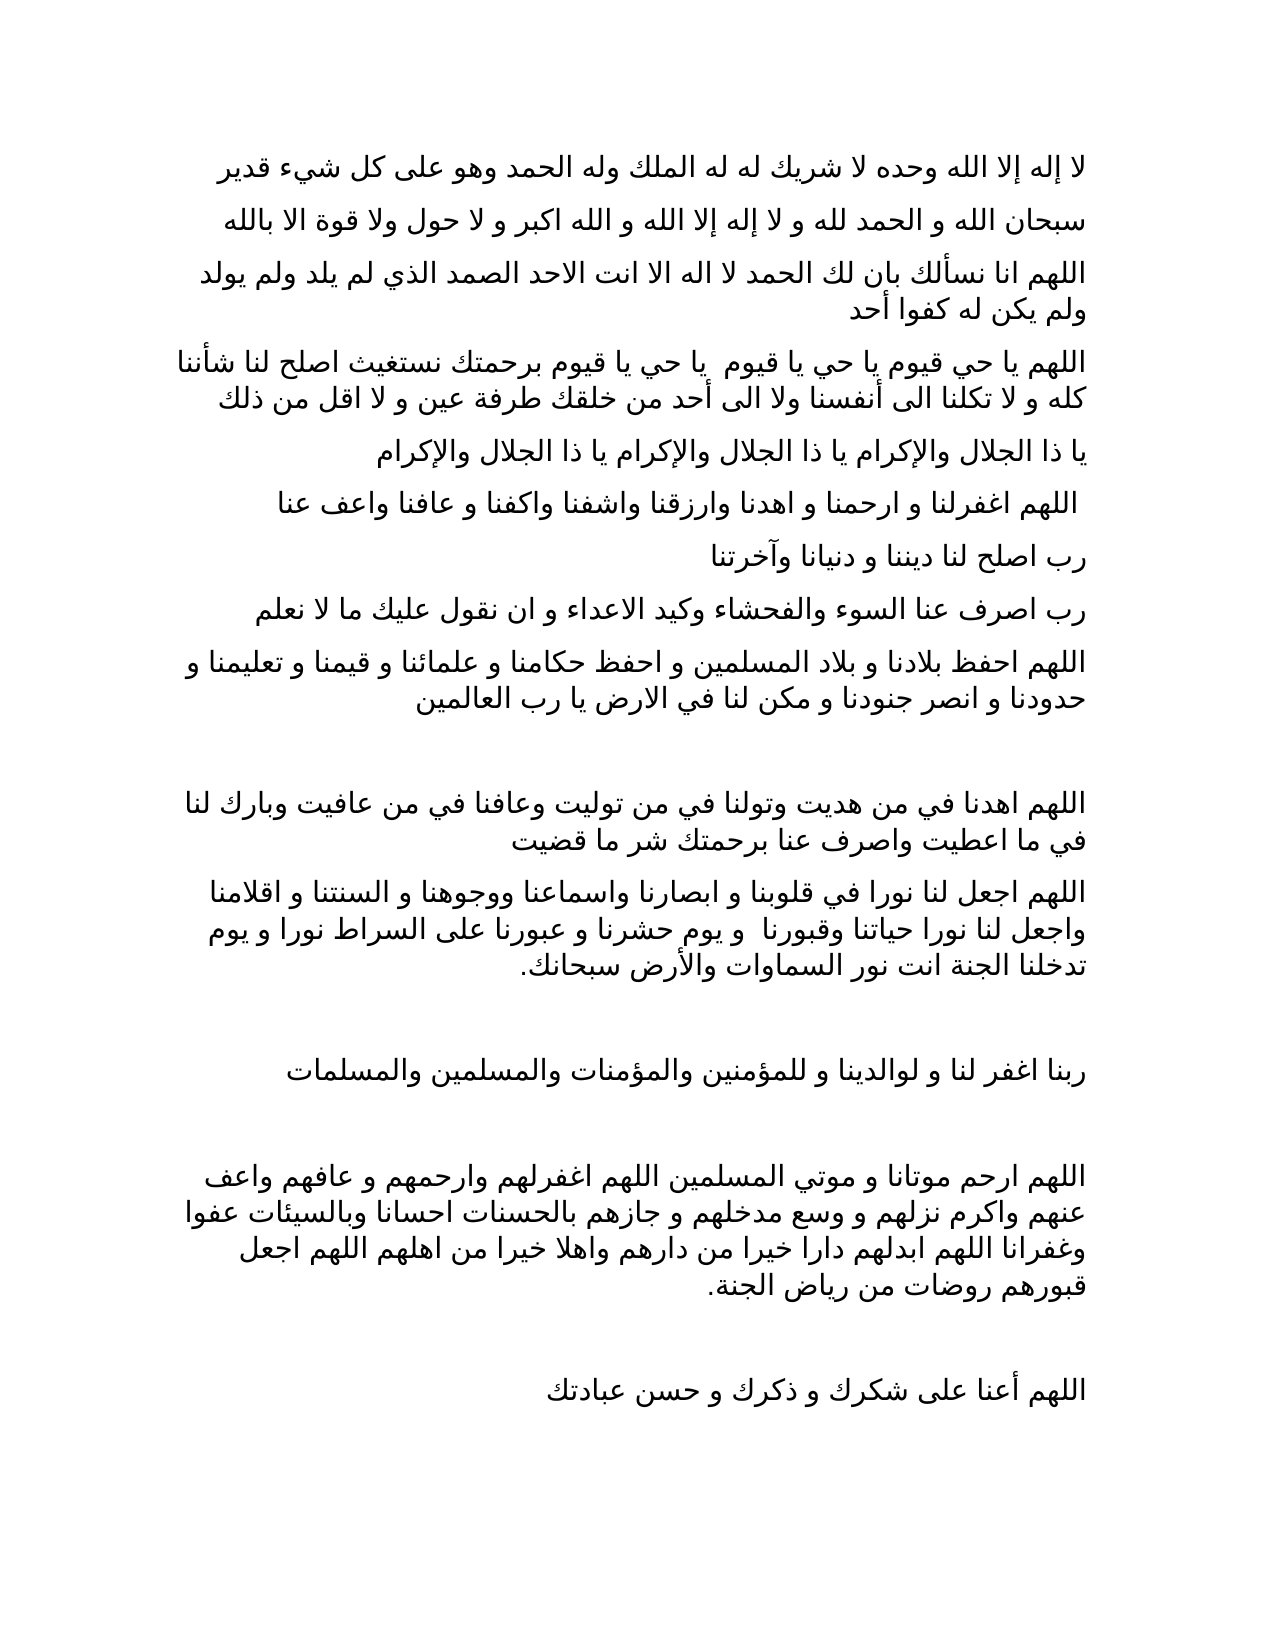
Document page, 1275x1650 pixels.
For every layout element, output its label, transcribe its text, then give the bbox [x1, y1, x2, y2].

text اللهم اجعل لنا نورا في قلوبنا و ابصارنا واسماعنا ووجوهنا و السنتنا و اقلامنا واجعل لنا نورا حياتنا وقبورنا و يوم حشرنا و عبورنا على السراط نورا و يوم تدخلنا الجنة انت نور السماوات والأرض سبحانك. [150, 876, 1087, 981]
text سبحان الله و الحمد لله و لا إله إلا الله و الله اكبر و لا حول ولا قوة الا بالله [150, 203, 1087, 236]
text اللهم احفظ بلادنا و بلاد المسلمين و احفظ حكامنا و علمائنا و قيمنا و تعليمنا و حدودنا و انصر جنودنا و مكن لنا في الارض يا رب العالمين [150, 645, 1087, 714]
text ربنا اغفر لنا و لوالدينا و للمؤمنين والمؤمنات والمسلمين والمسلمات [150, 1053, 1087, 1087]
text اللهم يا حي قيوم يا حي يا قيوم يا حي يا قيوم برحمتك نستغيث اصلح لنا شأننا كله و لا تكلنا الى أنفسنا ولا الى أحد من خلقك طرفة عين و لا اقل من ذلك [150, 344, 1087, 414]
text اللهم ارحم موتانا و موتي المسلمين اللهم اغفرلهم وارحمهم و عافهم واعف عنهم واكرم نزلهم و وسع مدخلهم و جازهم بالحسنات احسانا وبالسيئات عفوا وغفرانا اللهم ابدلهم دارا خيرا من دارهم واهلا خيرا من اهلهم اللهم اجعل قبورهم روضات من رياض الجنة. [150, 1159, 1087, 1301]
text اللهم انا نسألك بان لك الحمد لا اله الا انت الاحد الصمد الذي لم يلد ولم يولد ولم يكن له كفوا أحد [150, 256, 1087, 325]
text رب اصلح لنا ديننا و دنيانا وآخرتنا [150, 539, 1087, 573]
text لا إله إلا الله وحده لا شريك له له الملك وله الحمد وهو على كل شيء قدير [150, 150, 1087, 183]
text اللهم اهدنا في من هديت وتولنا في من توليت وعافنا في من عافيت وبارك لنا في ما اعطيت واصرف عنا برحمتك شر ما قضيت [150, 787, 1087, 856]
text يا ذا الجلال والإكرام يا ذا الجلال والإكرام يا ذا الجلال والإكرام [150, 433, 1087, 467]
text اللهم أعنا على شكرك و ذكرك و حسن عبادتك [150, 1373, 1087, 1407]
text اللهم اغفرلنا و ارحمنا و اهدنا وارزقنا واشفنا واكفنا و عافنا واعف عنا [150, 486, 1087, 520]
text رب اصرف عنا السوء والفحشاء وكيد الاعداء و ان نقول عليك ما لا نعلم [150, 592, 1087, 626]
